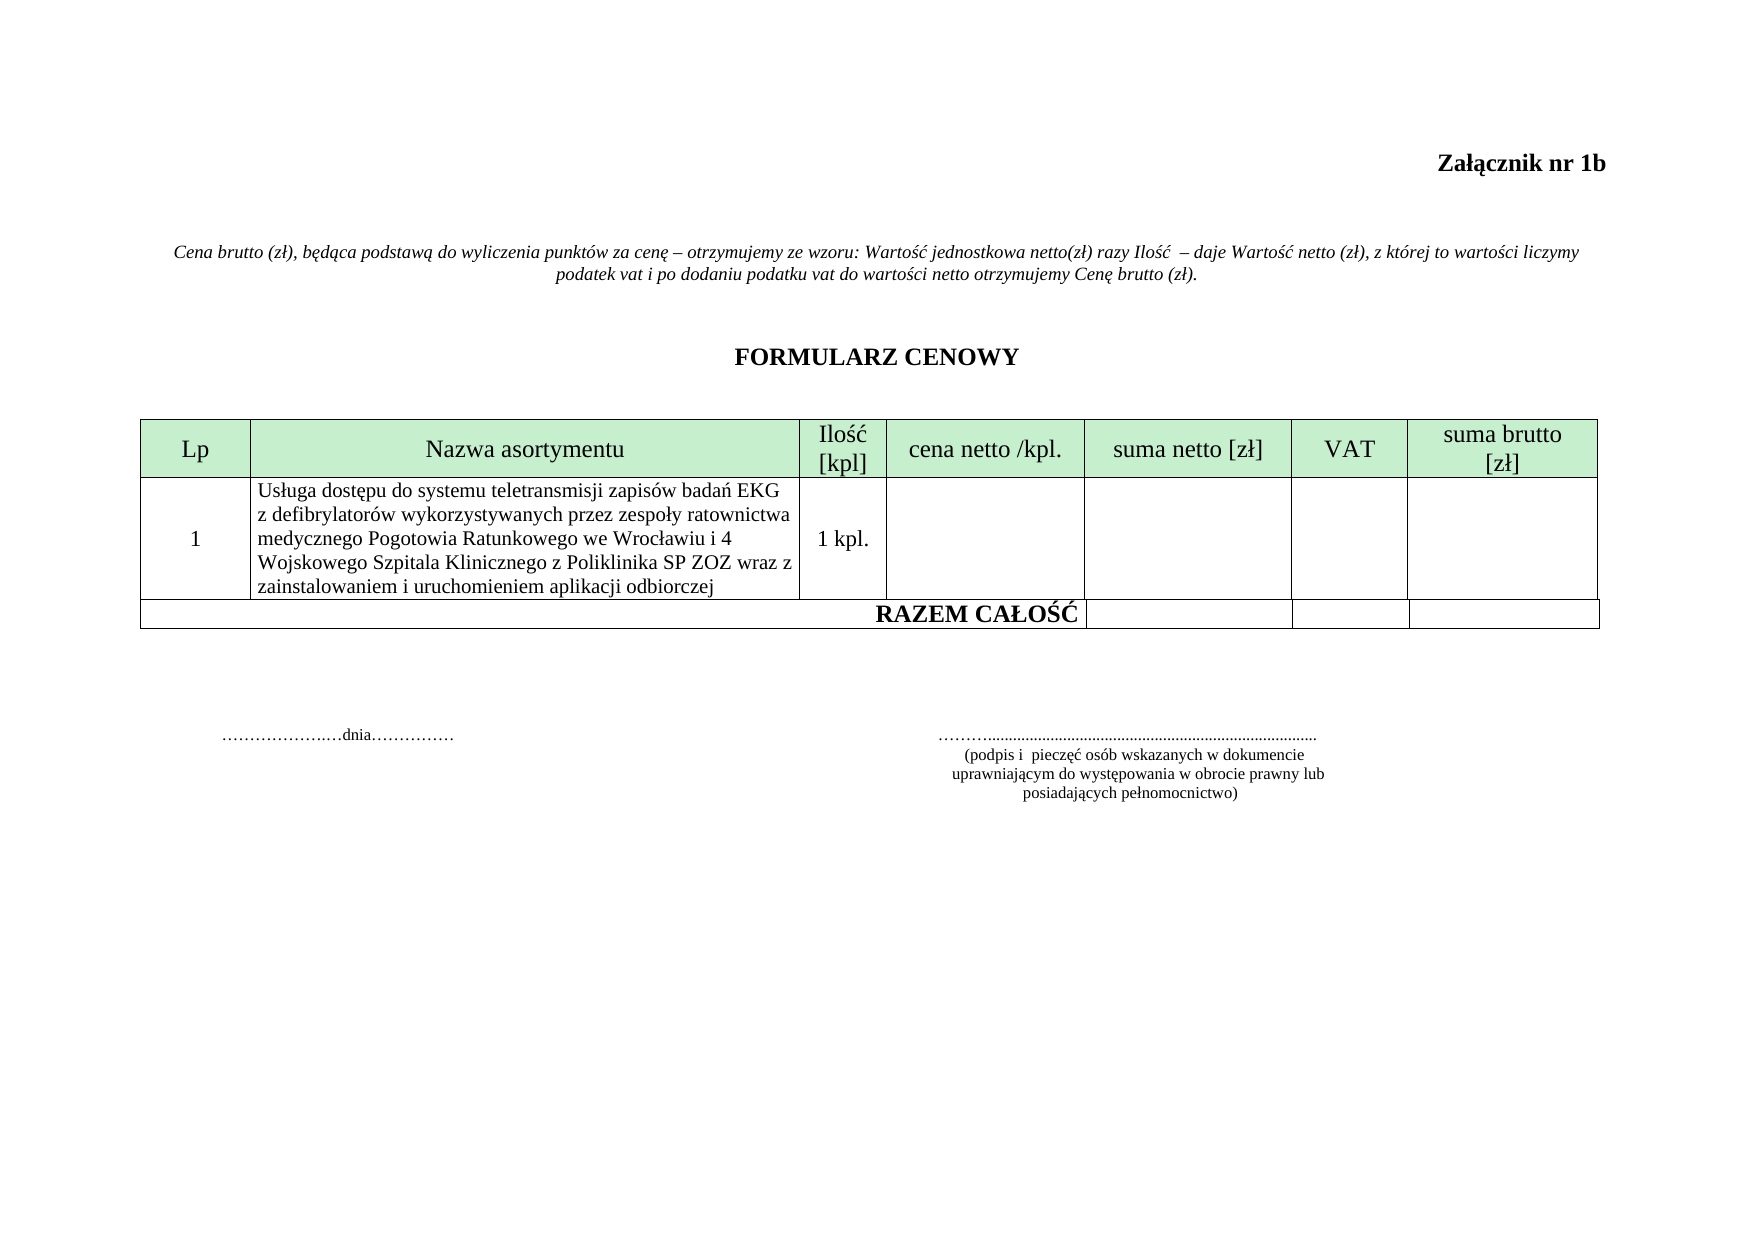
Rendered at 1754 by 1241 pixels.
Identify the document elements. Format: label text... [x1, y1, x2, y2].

table_header suma netto [zł] [1085, 420, 1291, 477]
text (podpis i pieczęć osób wskazanych w dokumencie [148, 744, 1606, 763]
table_cell [1408, 478, 1597, 598]
text posiadających pełnomocnictwo) [148, 783, 1606, 802]
text Cena brutto (zł), będąca podstawą do wyliczenia punktów za cenę – otrzymujemy ze wzoru: Wartość jednostkowa netto(zł) razy Ilość – daje Wartość netto (zł), z której to wartości liczymy podatek vat i po dodaniu podatku vat do wartości netto otrzymujemy Cenę brutto (zł). [148, 241, 1606, 284]
table_cell [1293, 600, 1409, 628]
table_header Lp [141, 420, 250, 477]
table_cell 1 [141, 478, 250, 598]
text uprawniającym do występowania w obrocie prawny lub [148, 763, 1606, 783]
text Załącznik nr 1b [148, 148, 1606, 176]
table_cell [1085, 478, 1291, 598]
table_header suma brutto [zł] [1408, 420, 1597, 477]
table_cell RAZEM CAŁOŚĆ [141, 600, 1086, 628]
table_header Nazwa asortymentu [251, 420, 799, 477]
table_cell [1087, 600, 1292, 628]
text ……………….…dnia…………… ………............................................................................... [148, 725, 1606, 744]
table_header Ilość [kpl] [800, 420, 886, 477]
table_cell [887, 478, 1084, 598]
table_header cena netto /kpl. [887, 420, 1084, 477]
table_cell [1410, 600, 1599, 628]
table_cell Usługa dostępu do systemu teletransmisji zapisów badań EKG z defibrylatorów wykorzystywanych przez zespoły ratownictwa medycznego Pogotowia Ratunkowego we Wrocławiu i 4 Wojskowego Szpitala Klinicznego z Poliklinika SP ZOZ wraz z zainstalowaniem i uruchomieniem aplikacji odbiorczej [251, 478, 799, 598]
table_cell [1292, 478, 1407, 598]
table_cell 1 kpl. [800, 478, 886, 598]
text FORMULARZ CENOWY [148, 342, 1606, 370]
table_header VAT [1292, 420, 1407, 477]
